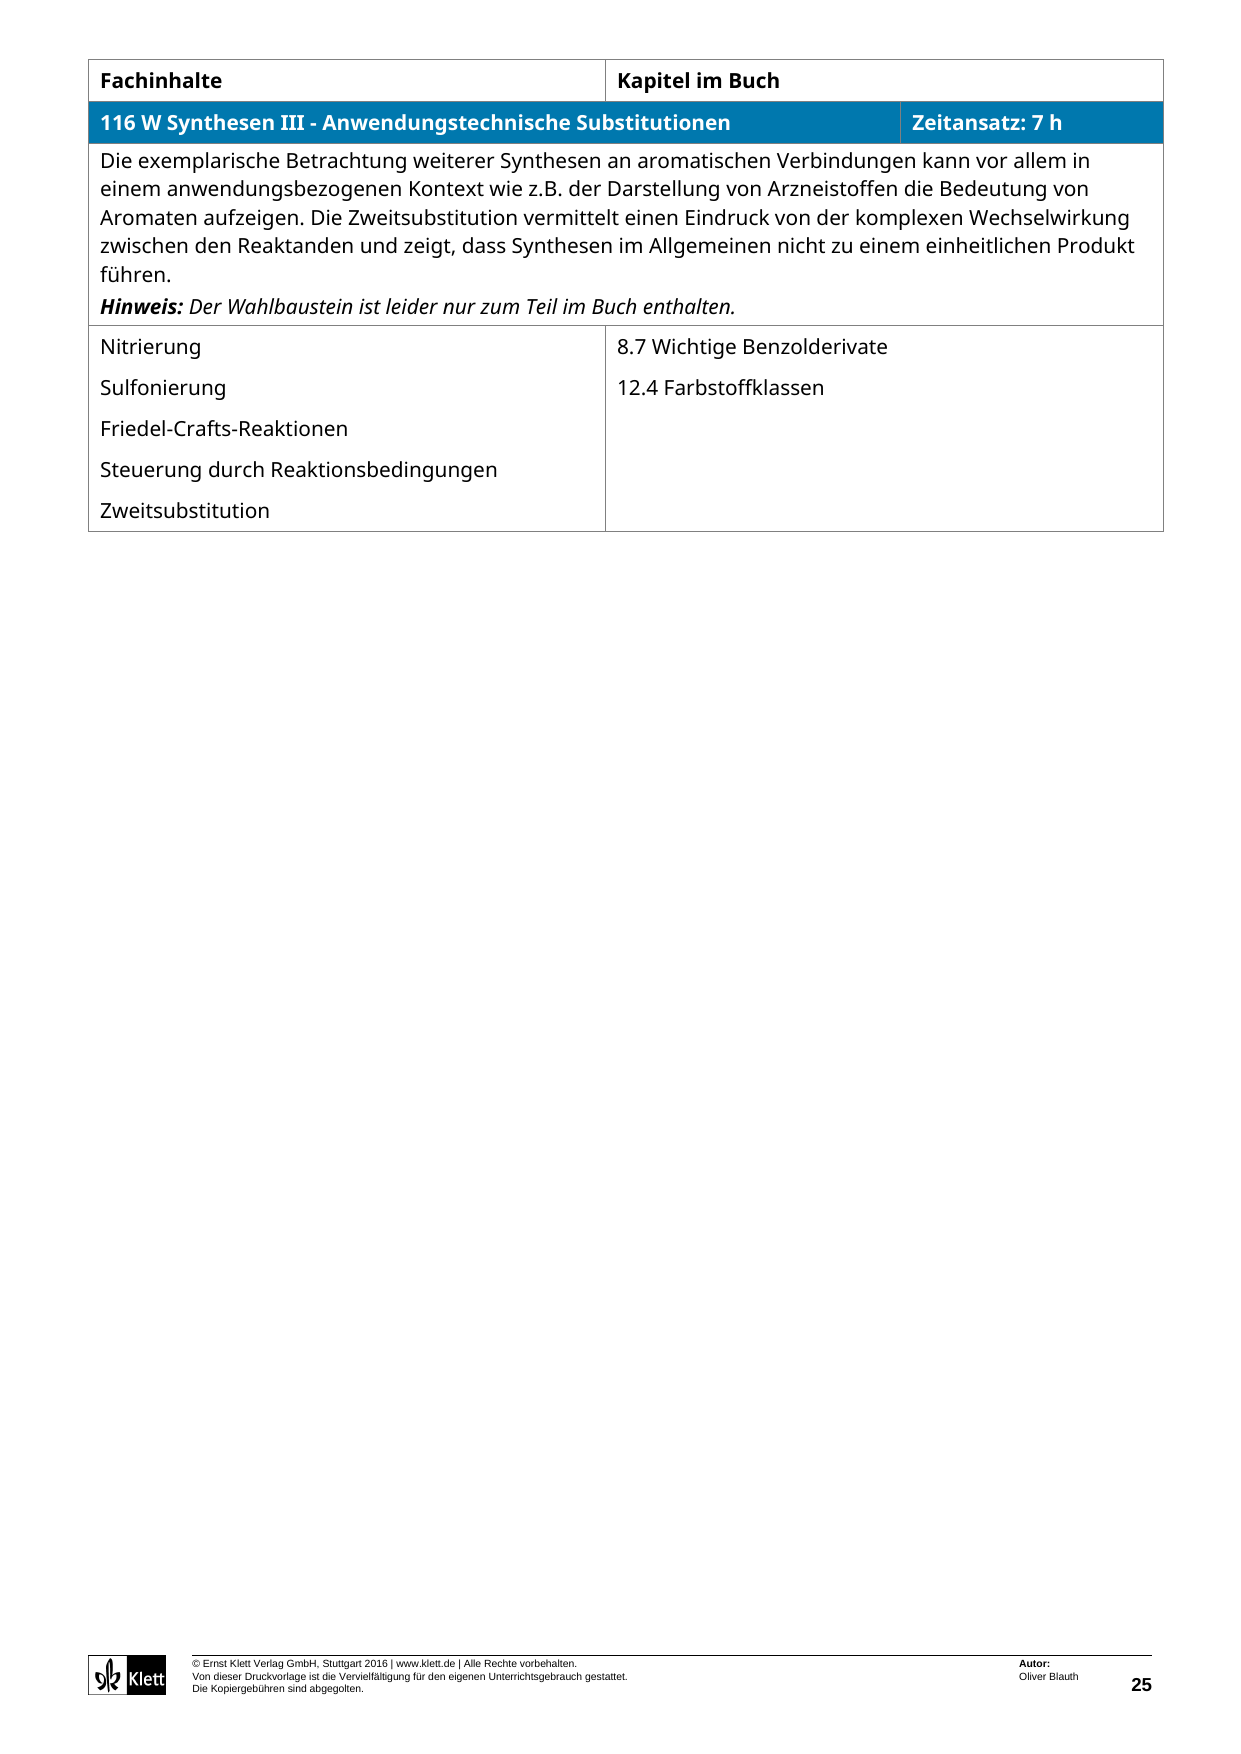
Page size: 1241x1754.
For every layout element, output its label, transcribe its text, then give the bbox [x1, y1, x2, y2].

table_header Kapitel im Buch [606, 60, 1163, 101]
table_cell 8.7 Wichtige Benzolderivate 12.4 Farbstoffklassen [606, 326, 1163, 531]
table_cell Zeitansatz: 7 h [901, 102, 1163, 143]
picture [88, 1655, 166, 1695]
table_header Fachinhalte [89, 60, 605, 101]
table_cell Die exemplarische Betrachtung weiterer Synthesen an aromatischen Verbindungen kann vor allem in einem anwendungsbezogenen Kontext wie z.B. der Darstellung von Arzneistoffen die Bedeutung von Aromaten aufzeigen. Die Zweitsubstitution vermittelt einen Eindruck von der komplexen Wechselwirkung zwischen den Reaktanden und zeigt, dass Synthesen im Allgemeinen nicht zu einem einheitlichen Produkt führen. Hinweis: Der Wahlbaustein ist leider nur zum Teil im Buch enthalten. [89, 144, 1163, 325]
table_cell 116 W Synthesen III - Anwendungstechnische Substitutionen [89, 102, 900, 143]
table_cell Nitrierung Sulfonierung Friedel-Crafts-Reaktionen Steuerung durch Reaktionsbedingungen Zweitsubstitution [89, 326, 605, 531]
